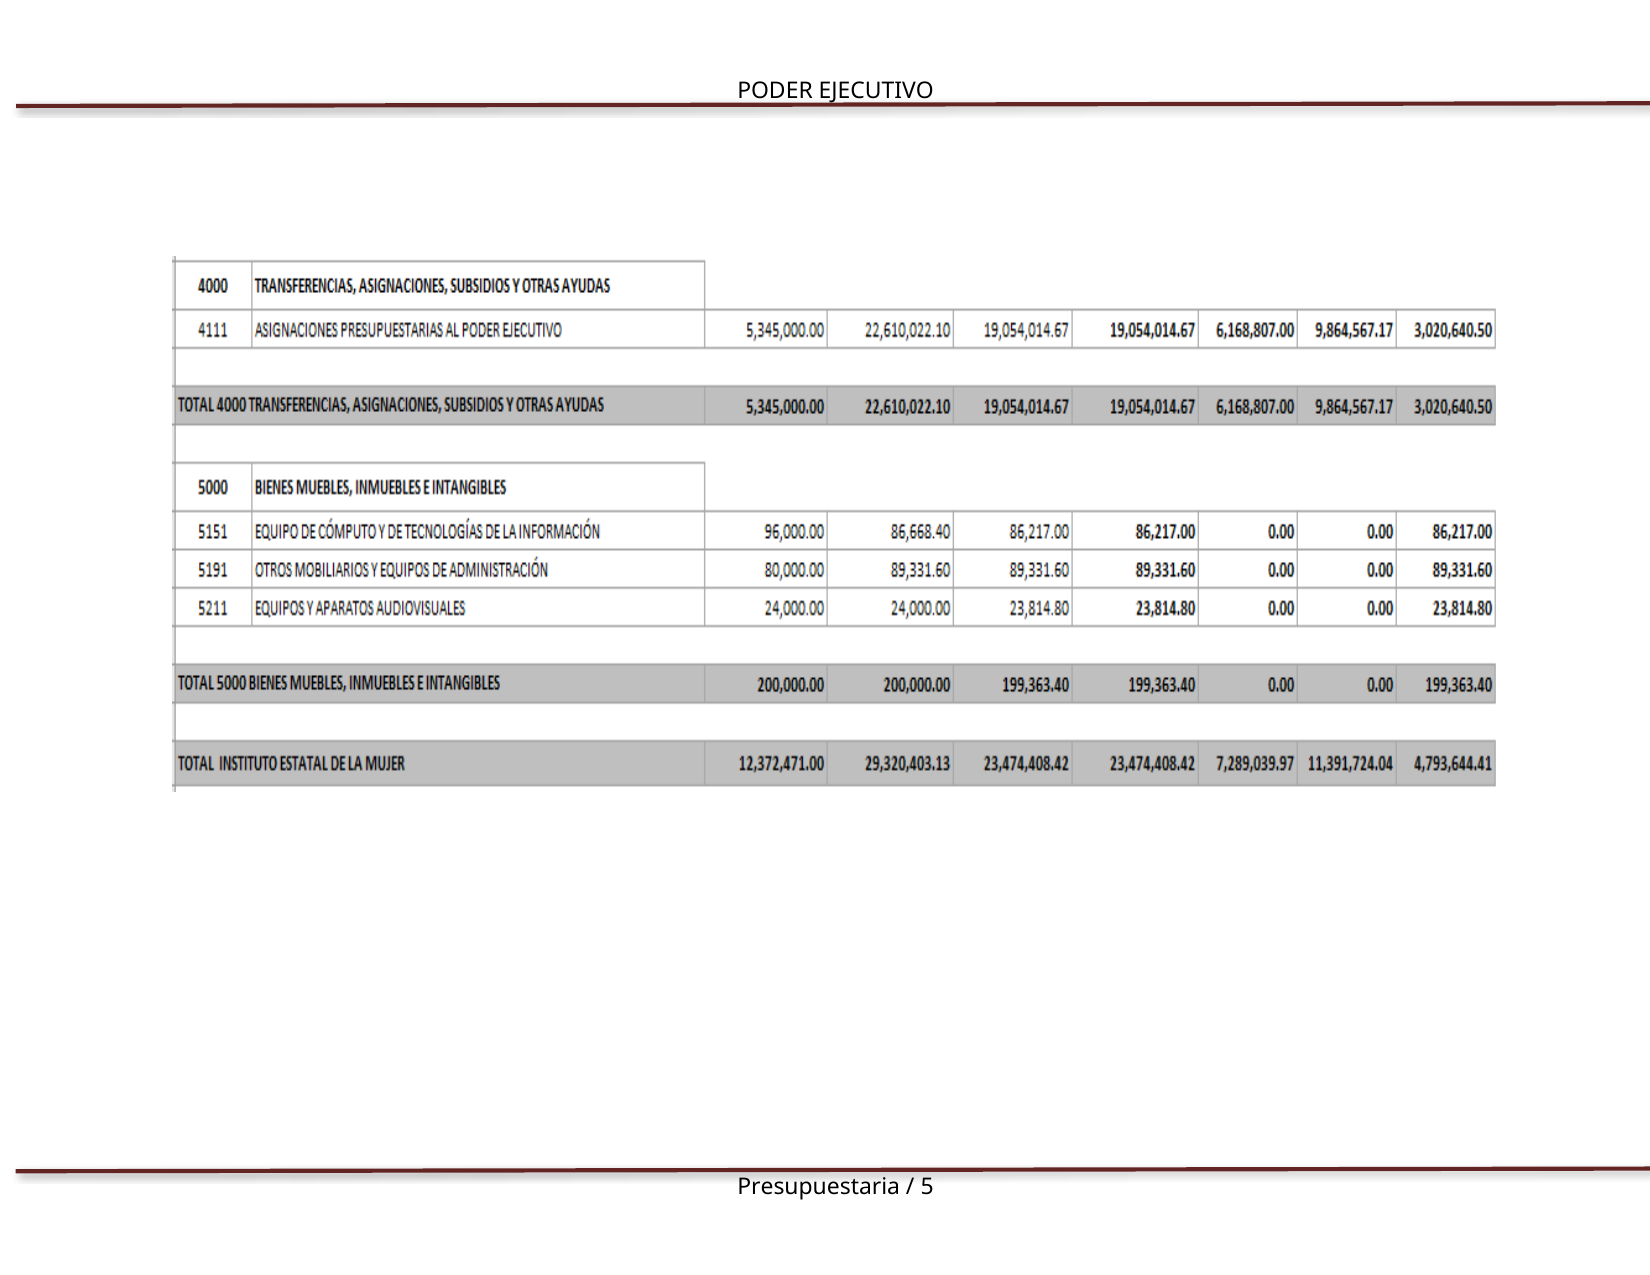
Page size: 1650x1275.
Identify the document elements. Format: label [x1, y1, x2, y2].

picture [172, 256, 1499, 792]
